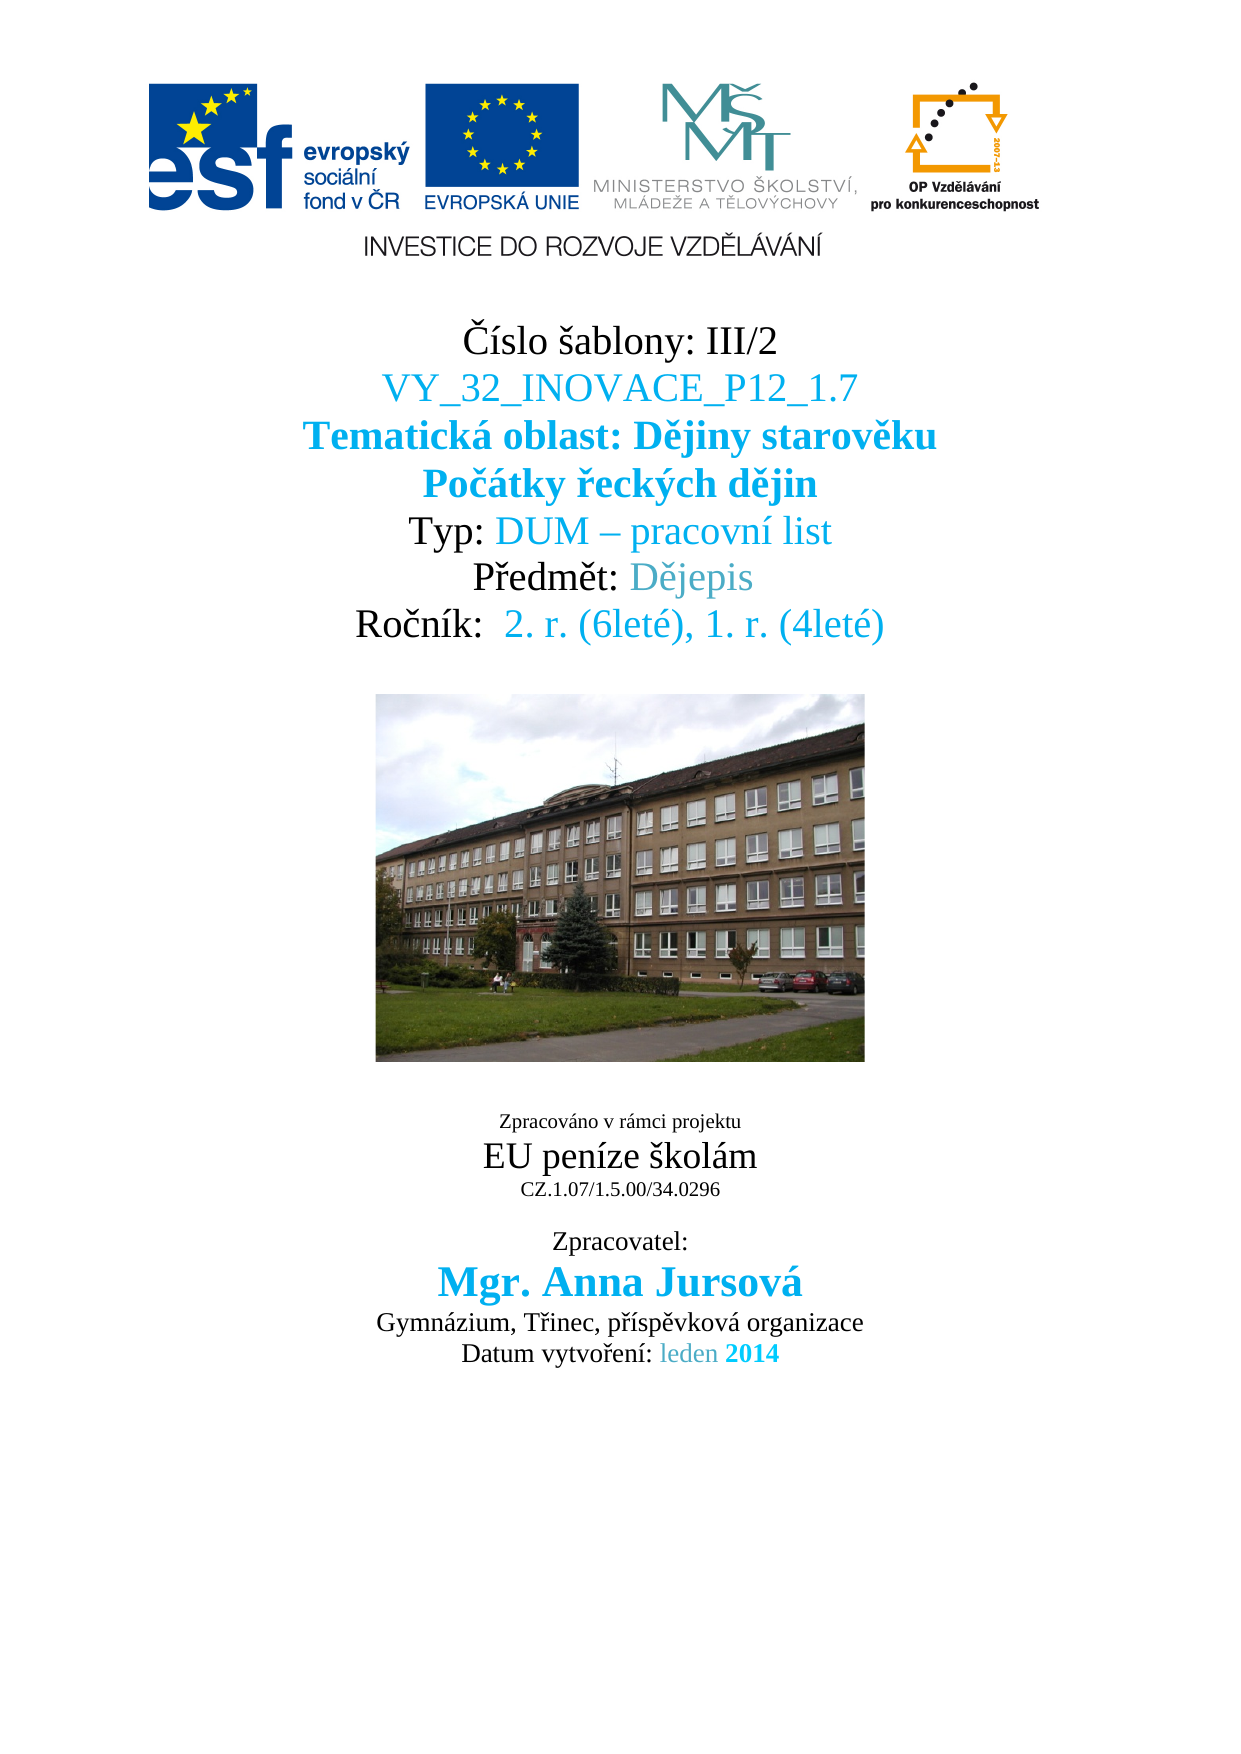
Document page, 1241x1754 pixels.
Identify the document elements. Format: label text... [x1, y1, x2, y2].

text Typ: DUM – pracovní list [148, 506, 1093, 553]
text Gymnázium, Třinec, příspěvková organizace [148, 1306, 1093, 1337]
text Číslo šablony: III/2 [148, 317, 1093, 363]
text Ročník: 2. r. (6leté), 1. r. (4leté) [148, 599, 1093, 646]
text VY_32_INOVACE_P12_1.7 [148, 363, 1093, 410]
text Předmět: Dějepis [148, 553, 1093, 599]
text Zpracováno v rámci projektu [148, 1109, 1093, 1133]
text Datum vytvoření: leden 2014 [148, 1337, 1093, 1368]
text CZ.1.07/1.5.00/34.0296 [148, 1177, 1093, 1201]
text Mgr. Anna Jursová [148, 1256, 1093, 1306]
picture [375, 694, 865, 1062]
text Zpracovatel: [148, 1225, 1093, 1256]
text Počátky řeckých dějin [148, 458, 1093, 506]
picture [101, 44, 1100, 288]
text EU peníze školám [148, 1133, 1093, 1177]
text Tematická oblast: Dějiny starověku [148, 410, 1093, 458]
